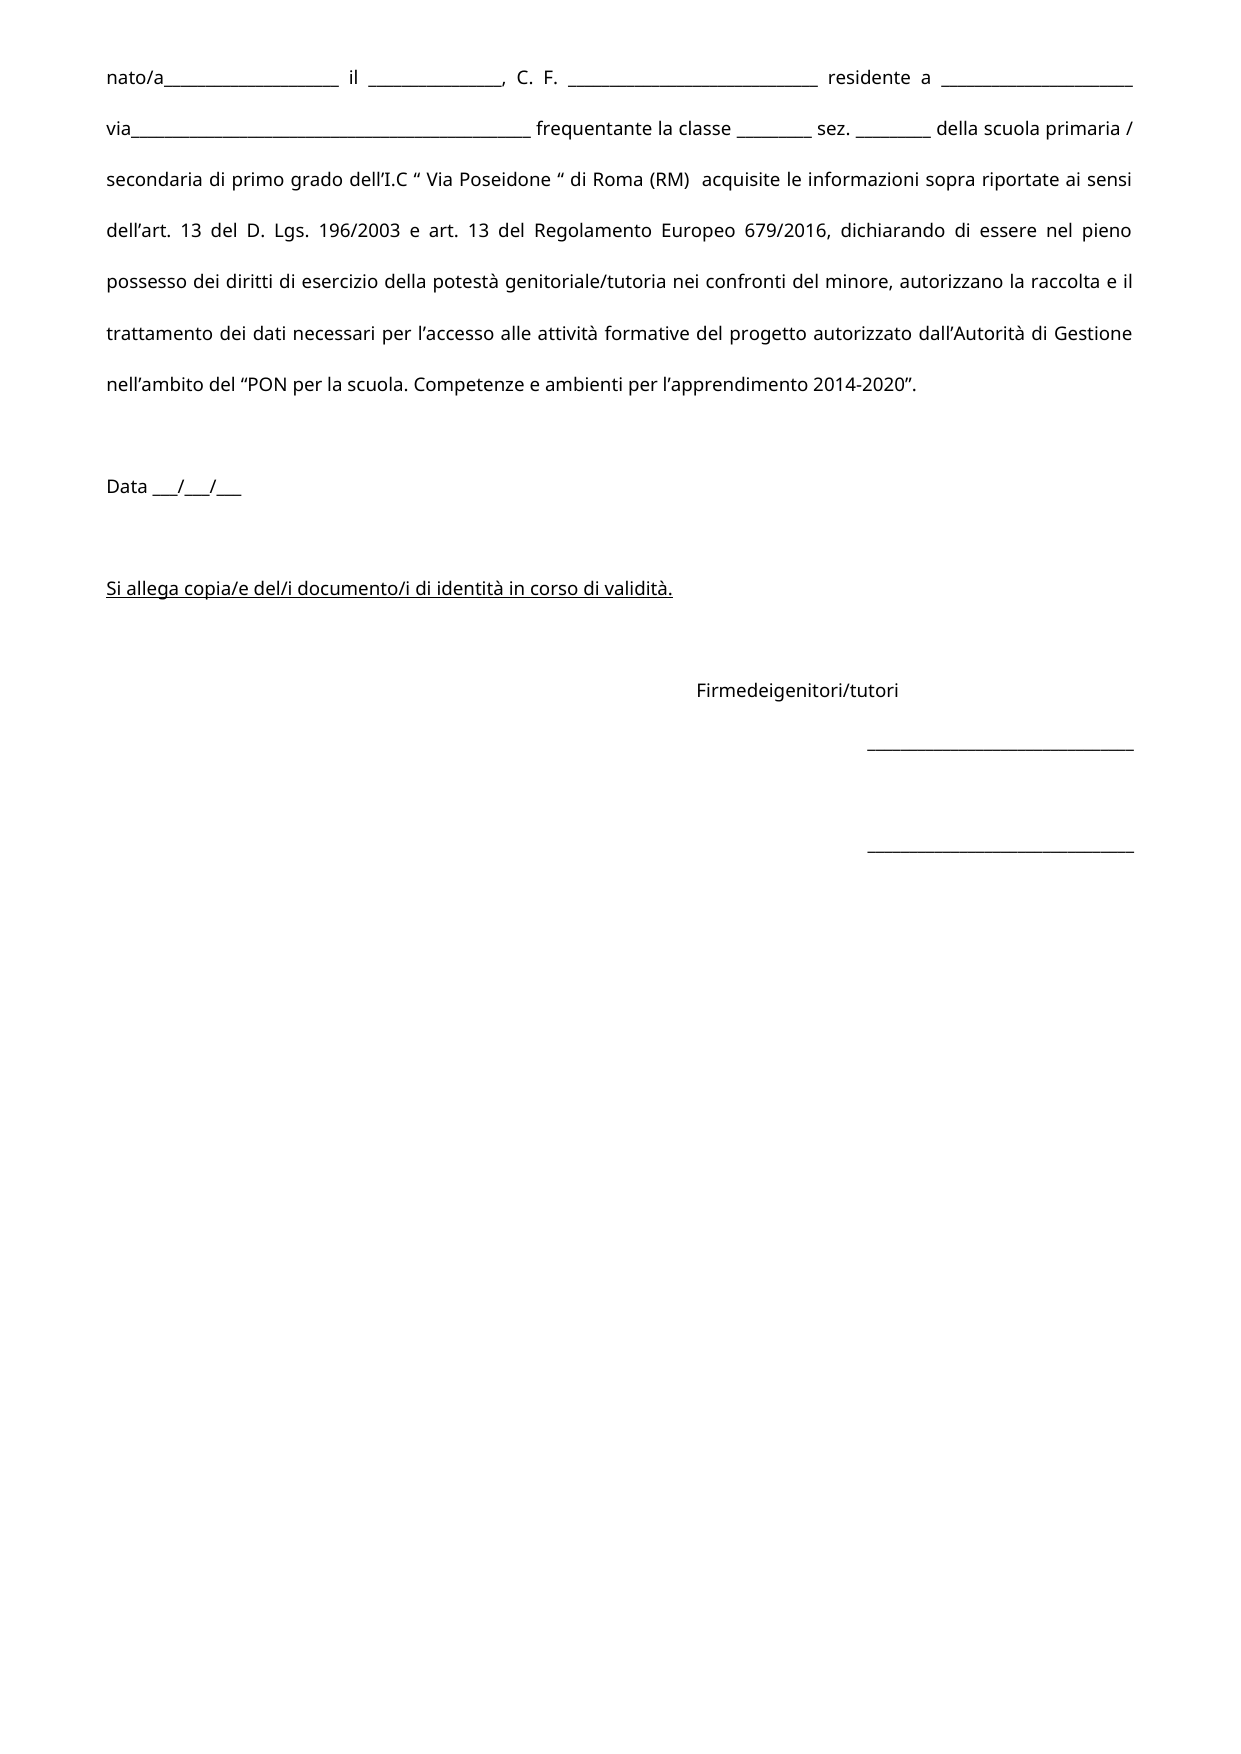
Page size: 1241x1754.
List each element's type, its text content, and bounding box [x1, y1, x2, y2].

text nato/a_____________________ il ________________, C. F. ______________________________ residente a _______________________ via________________________________________________ frequentante la classe _________ sez. _________ della scuola primaria / secondaria di primo grado dell’I.C “ Via Poseidone “ di Roma (RM) acquisite le informazioni sopra riportate ai sensi dell’art. 13 del D. Lgs. 196/2003 e art. 13 del Regolamento Europeo 679/2016, dichiarando di essere nel pieno possesso dei diritti di esercizio della potestà genitoriale/tutoria nei confronti del minore, autorizzano la raccolta e il trattamento dei dati necessari per l’accesso alle attività formative del progetto autorizzato dall’Autorità di Gestione nell’ambito del “PON per la scuola. Competenze e ambienti per l’apprendimento 2014-2020”. [106, 64, 1134, 396]
text Si allega copia/e del/i documento/i di identità in corso di validità. [106, 575, 1134, 601]
text Firmedeigenitori/tutori [106, 677, 1134, 703]
text ________________________________ [106, 728, 1134, 754]
text Data ___/___/___ [106, 473, 1134, 498]
text ________________________________ [106, 830, 1134, 856]
